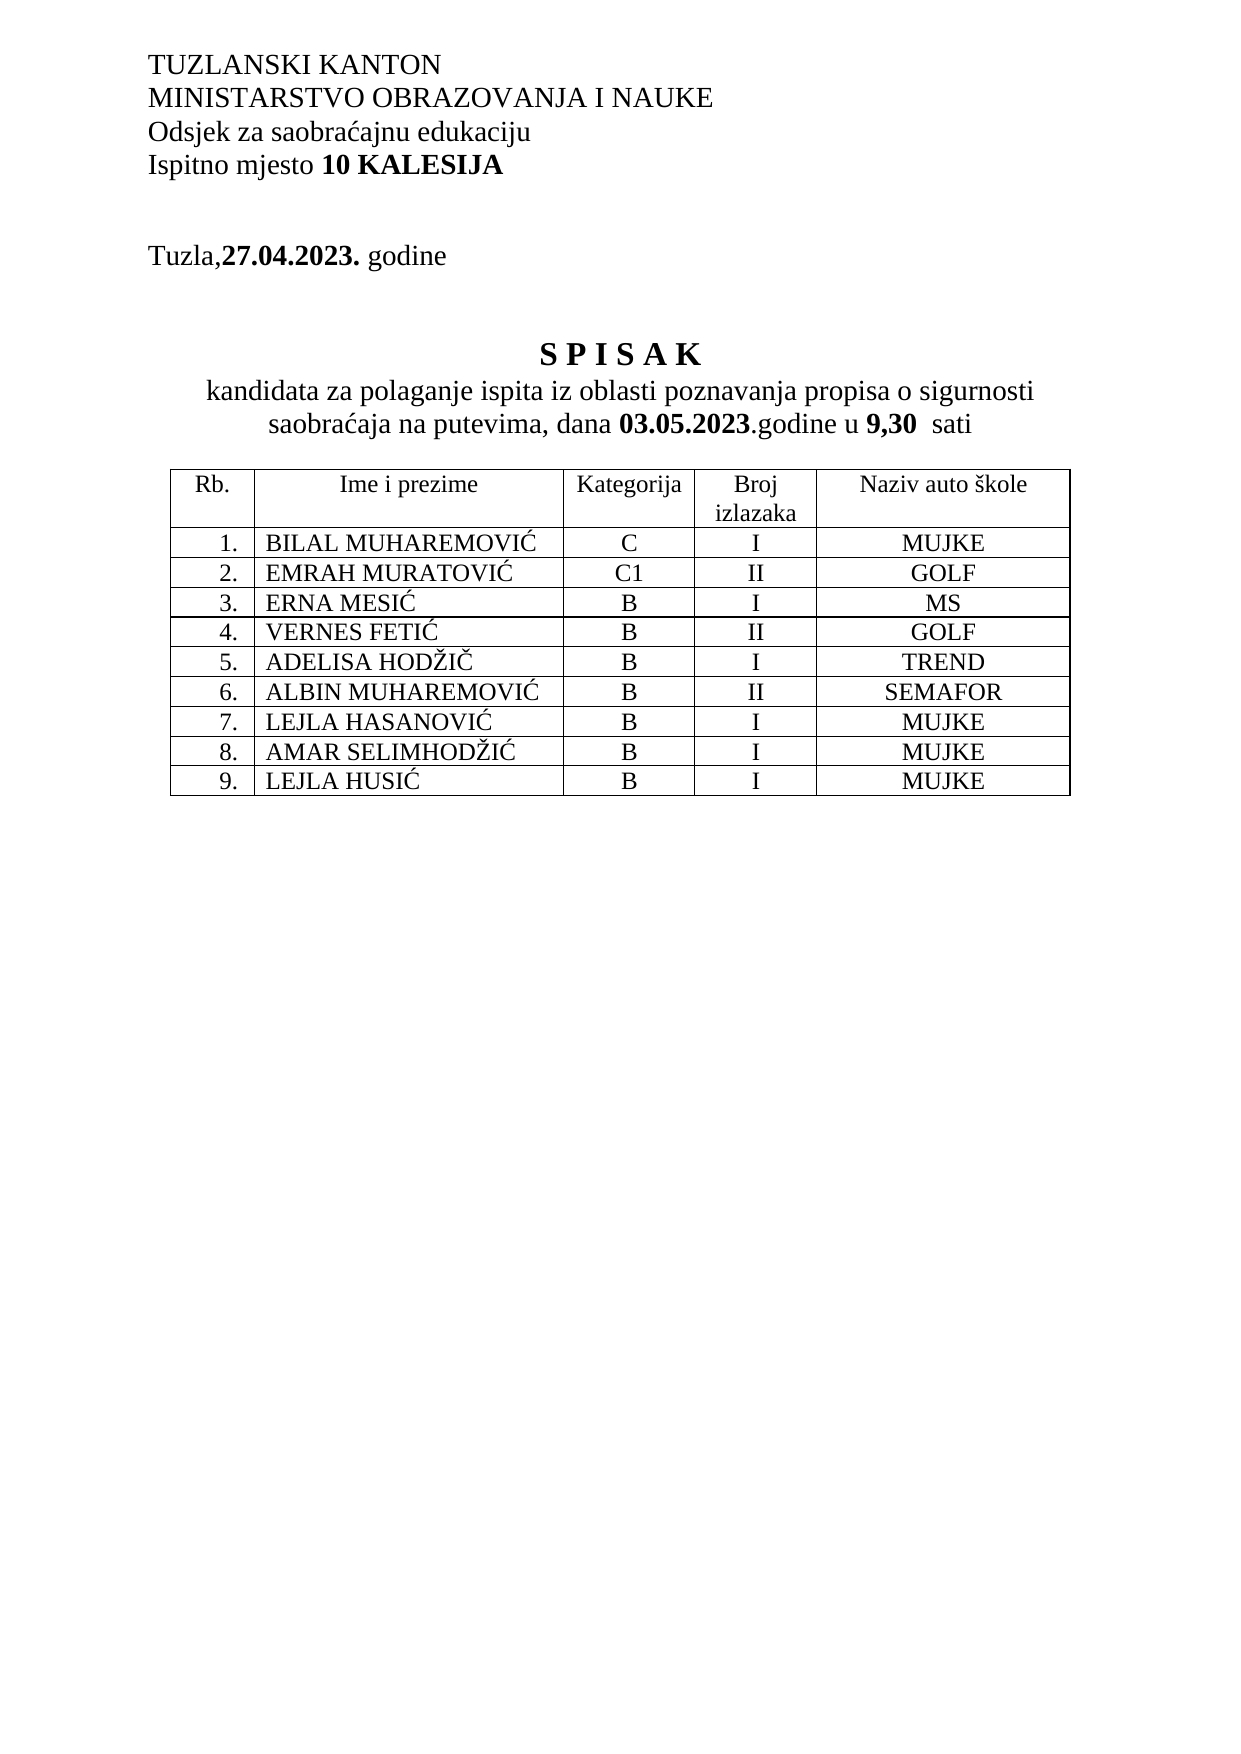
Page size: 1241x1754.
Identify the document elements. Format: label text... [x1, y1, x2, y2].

table_cell B [564, 737, 694, 765]
table_cell B [564, 677, 694, 706]
table_cell C [564, 528, 694, 557]
table_cell LEJLA HASANOVIĆ [255, 707, 563, 736]
text Odsjek za saobraćajnu edukaciju [148, 114, 1093, 147]
table_cell B [564, 766, 694, 795]
table_header Kategorija [564, 470, 694, 527]
table_cell AMAR SELIMHODŽIĆ [255, 737, 563, 765]
table_cell [171, 766, 254, 795]
text S P I S A K [148, 334, 1093, 373]
table_cell MUJKE [817, 737, 1069, 765]
table_header Broj izlazaka [695, 470, 816, 527]
table_cell ADELISA HODŽIČ [255, 647, 563, 676]
table_cell [171, 588, 254, 616]
table_cell II [695, 558, 816, 587]
table_cell MUJKE [817, 707, 1069, 736]
table_cell [171, 618, 254, 646]
table_header Ime i prezime [255, 470, 563, 527]
table_header Rb. [171, 470, 254, 527]
table_cell B [564, 707, 694, 736]
text Ispitno mjesto 10 KALESIJA [148, 147, 1093, 181]
table_cell MUJKE [817, 766, 1069, 795]
table_cell II [695, 677, 816, 706]
table_cell MS [817, 588, 1069, 616]
table_cell BILAL MUHAREMOVIĆ [255, 528, 563, 557]
table_cell I [695, 528, 816, 557]
table_cell I [695, 737, 816, 765]
table_cell [171, 558, 254, 587]
table_cell I [695, 588, 816, 616]
table_cell I [695, 766, 816, 795]
table_cell B [564, 647, 694, 676]
table_cell GOLF [817, 618, 1069, 646]
table_cell TREND [817, 647, 1069, 676]
table_cell C1 [564, 558, 694, 587]
table_cell B [564, 588, 694, 616]
text Tuzla,27.04.2023. godine [148, 238, 1093, 272]
table_cell B [564, 618, 694, 646]
table_cell [171, 677, 254, 706]
table_cell ERNA MESIĆ [255, 588, 563, 616]
table_cell MUJKE [817, 528, 1069, 557]
table_cell SEMAFOR [817, 677, 1069, 706]
table_cell LEJLA HUSIĆ [255, 766, 563, 795]
table_cell [171, 528, 254, 557]
table_cell GOLF [817, 558, 1069, 587]
text kandidata za polaganje ispita iz oblasti poznavanja propisa o sigurnosti saobraćaja na putevima, dana 03.05.2023.godine u 9,30 sati [148, 373, 1093, 440]
table_cell [171, 647, 254, 676]
table_cell II [695, 618, 816, 646]
table_cell EMRAH MURATOVIĆ [255, 558, 563, 587]
table_cell [171, 707, 254, 736]
table_cell [171, 737, 254, 765]
table_header Naziv auto škole [817, 470, 1069, 527]
table_cell ALBIN MUHAREMOVIĆ [255, 677, 563, 706]
table_cell VERNES FETIĆ [255, 618, 563, 646]
text TUZLANSKI KANTON [148, 47, 1093, 80]
table_cell I [695, 707, 816, 736]
text MINISTARSTVO OBRAZOVANJA I NAUKE [148, 80, 1093, 114]
table_cell I [695, 647, 816, 676]
